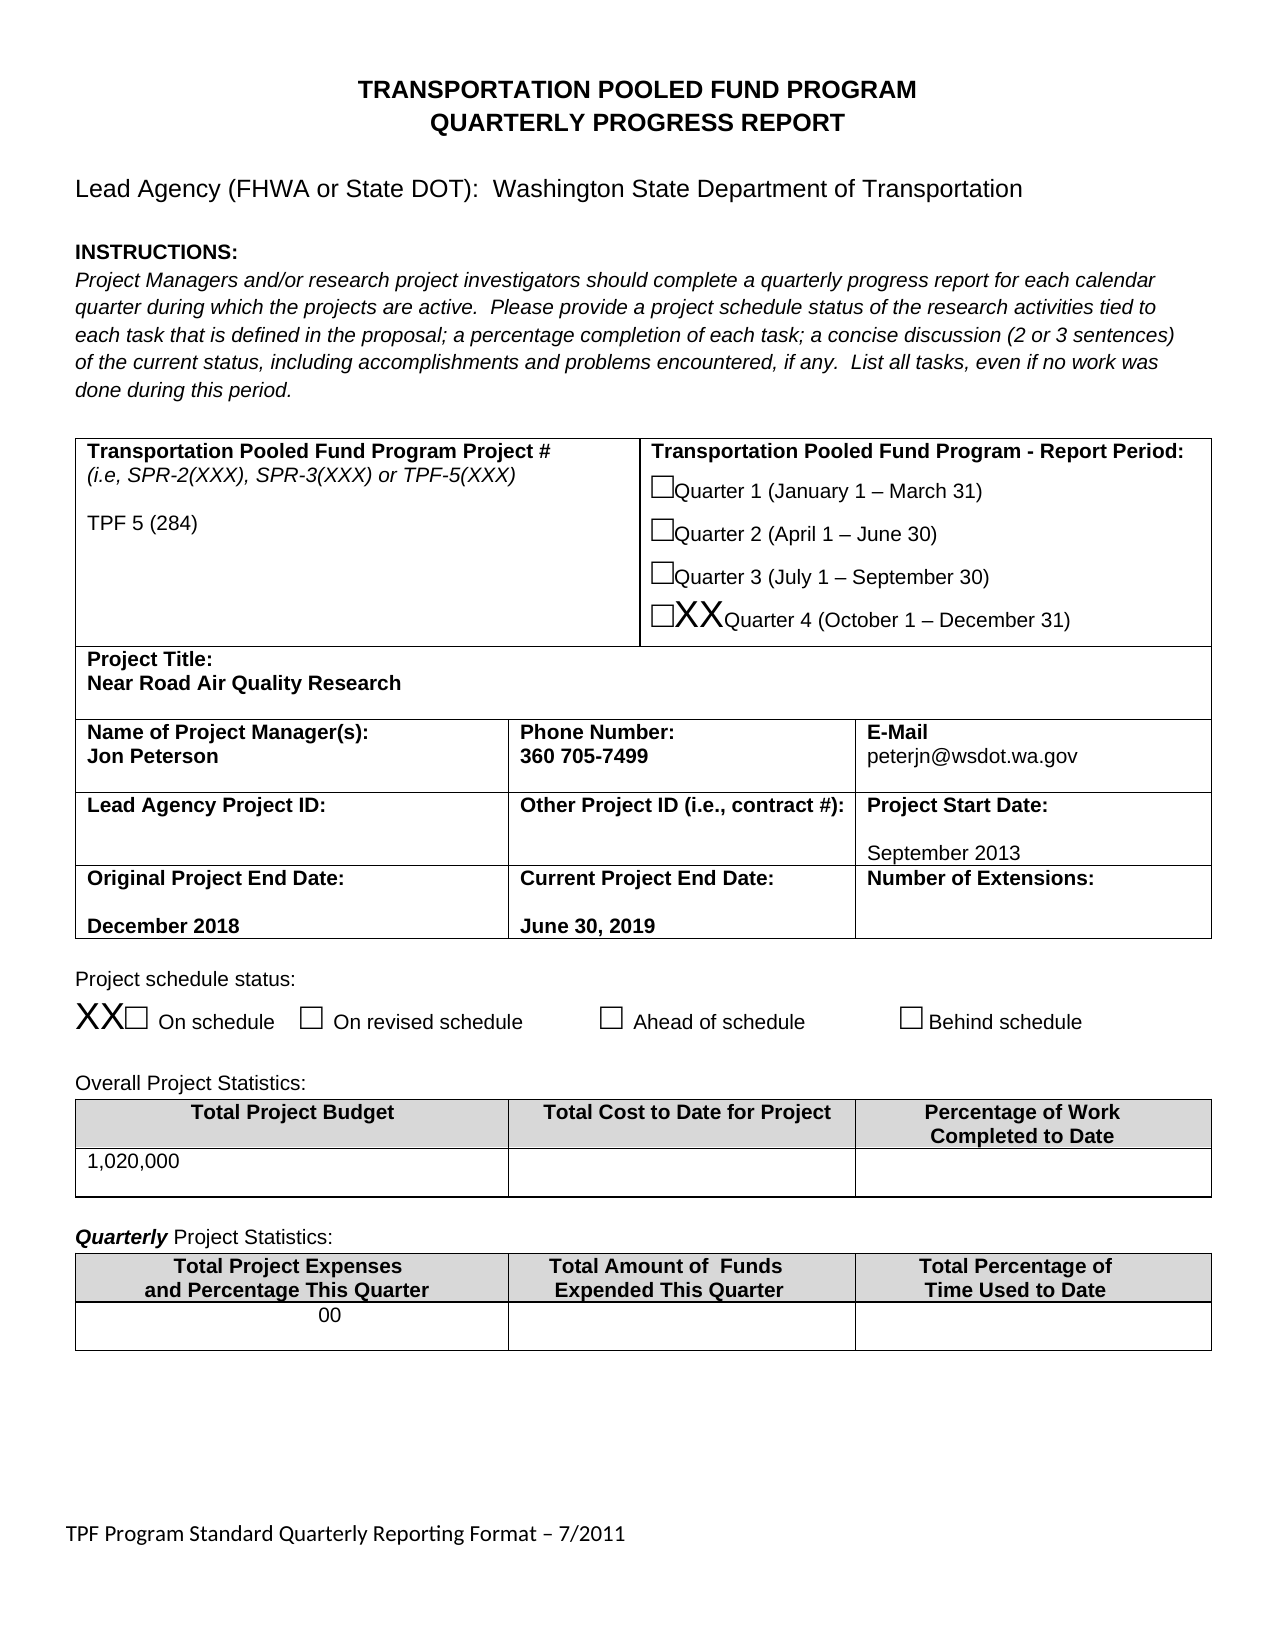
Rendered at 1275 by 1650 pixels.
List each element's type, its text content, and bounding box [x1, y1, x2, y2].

table_cell Lead Agency Project ID: [76, 793, 508, 865]
table_header Total Project Expenses and Percentage This Quarter [76, 1254, 508, 1301]
table_cell Original Project End Date: December 2018 [76, 866, 508, 938]
text Overall Project Statistics: [75, 1071, 1200, 1095]
table_header Total Amount of Funds Expended This Quarter [509, 1254, 855, 1301]
table_header Total Percentage of Time Used to Date [856, 1254, 1211, 1301]
table_header Total Cost to Date for Project [509, 1100, 855, 1147]
text INSTRUCTIONS: [75, 240, 1200, 264]
text Lead Agency (FHWA or State DOT): Washington State Department of Transportation [75, 174, 1200, 203]
table_header Percentage of Work Completed to Date [856, 1100, 1211, 1147]
table_header Total Project Budget [76, 1100, 508, 1147]
text XX□ On schedule □ On revised schedule □ Ahead of schedule □ Behind schedule [75, 994, 1200, 1037]
text QUARTERLY PROGRESS REPORT [150, 108, 1125, 137]
table_cell 1,020,000 [76, 1149, 508, 1196]
table_cell 00 [76, 1303, 508, 1350]
table_cell Phone Number: 360 705-7499 [509, 720, 855, 792]
table_cell Current Project End Date: June 30, 2019 [509, 866, 855, 938]
table_cell Name of Project Manager(s): Jon Peterson [76, 720, 508, 792]
table_cell E-Mail peterjn@wsdot.wa.gov [856, 720, 1211, 792]
table_cell Project Title: Near Road Air Quality Research [76, 647, 1211, 719]
table_cell [856, 1303, 1211, 1350]
table_cell Number of Extensions: [856, 866, 1211, 938]
table_cell Other Project ID (i.e., contract #): [509, 793, 855, 865]
text TRANSPORTATION POOLED FUND PROGRAM [150, 75, 1125, 104]
table_cell [856, 1149, 1211, 1196]
text Quarterly Project Statistics: [75, 1225, 1200, 1249]
text Project schedule status: [75, 966, 1200, 990]
table_cell Project Start Date: September 2013 [856, 793, 1211, 865]
table_header Transportation Pooled Fund Program - Report Period: □Quarter 1 (January 1 – March 31) □Quarter 2 (April 1 – June 30) □Quarter 3 (July 1 – September 30) □XXQuarter 4 (October 1 – December 31) [641, 439, 1211, 646]
table_cell [509, 1149, 855, 1196]
text Project Managers and/or research project investigators should complete a quarterly progress report for each calendar quarter during which the projects are active. Please provide a project schedule status of the research activities tied to each task that is defined in the proposal; a percentage completion of each task; a concise discussion (2 or 3 sentences) of the current status, including accomplishments and problems encountered, if any. List all tasks, even if no work was done during this period. [75, 268, 1200, 402]
table_cell [509, 1303, 855, 1350]
table_header Transportation Pooled Fund Program Project # (i.e, SPR-2(XXX), SPR-3(XXX) or TPF-5(XXX) TPF 5 (284) [76, 439, 639, 646]
